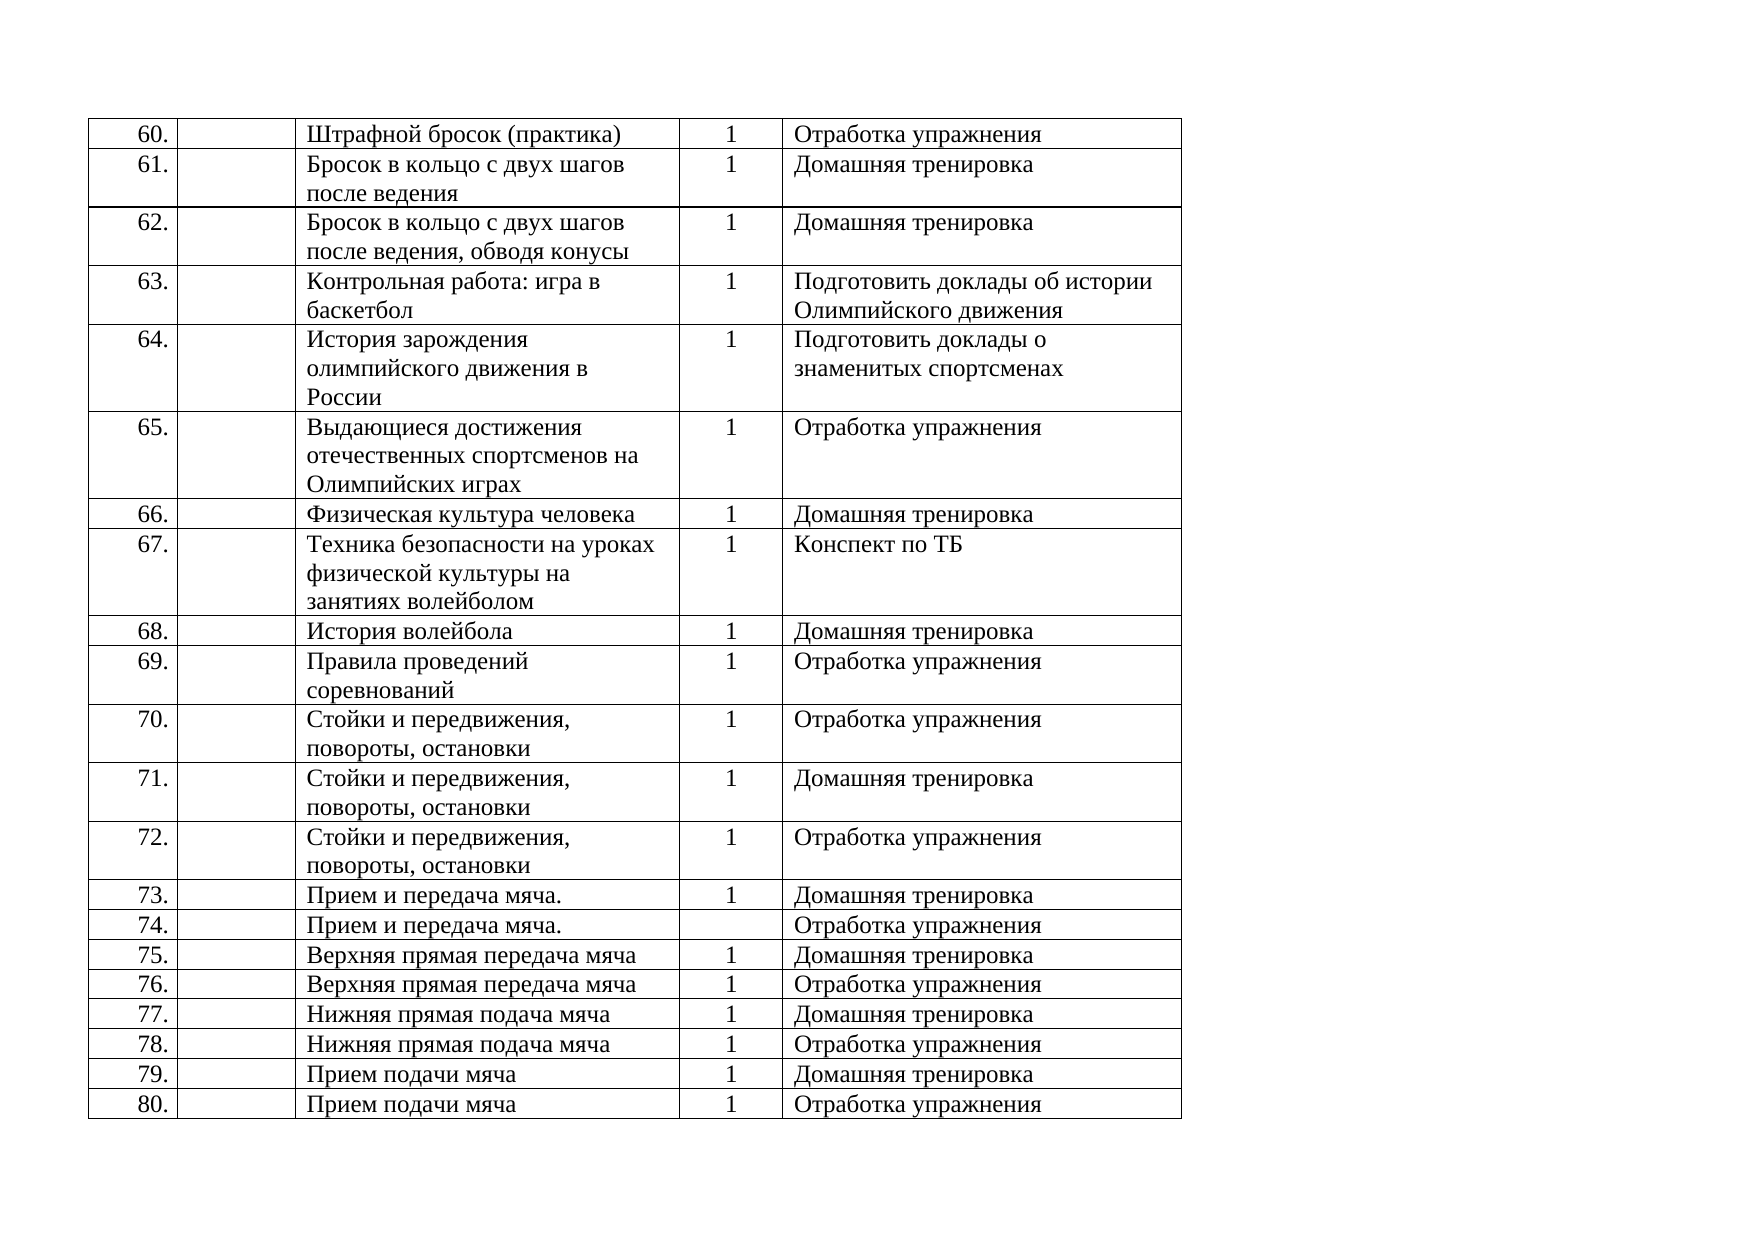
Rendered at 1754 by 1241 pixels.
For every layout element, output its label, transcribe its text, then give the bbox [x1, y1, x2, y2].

table_cell [178, 529, 295, 615]
table_cell Правила проведений соревнований [296, 646, 679, 703]
table_cell Прием подачи мяча [296, 1059, 679, 1088]
table_cell 1 [680, 822, 782, 879]
table_cell [178, 763, 295, 821]
table_cell 1 [680, 529, 782, 615]
table_cell [89, 999, 177, 1028]
table_cell Отработка упражнения [783, 1089, 1181, 1117]
table_cell [178, 208, 295, 265]
table_cell Домашняя тренировка [783, 616, 1181, 645]
table_cell Домашняя тренировка [783, 999, 1181, 1028]
table_cell [89, 412, 177, 498]
table_cell [178, 119, 295, 148]
table_cell Выдающиеся достижения отечественных спортсменов на Олимпийских играх [296, 412, 679, 498]
table_cell 1 [680, 999, 782, 1028]
table_cell Отработка упражнения [783, 705, 1181, 762]
table_cell [89, 149, 177, 206]
table_cell История волейбола [296, 616, 679, 645]
table_cell Нижняя прямая подача мяча [296, 999, 679, 1028]
table_cell Конспект по ТБ [783, 529, 1181, 615]
table_cell [178, 1089, 295, 1117]
table_cell [89, 940, 177, 968]
table_cell Физическая культура человека [296, 499, 679, 528]
table_cell 1 [680, 1089, 782, 1117]
table_cell Отработка упражнения [783, 412, 1181, 498]
table_cell [178, 1059, 295, 1088]
table_cell Стойки и передвижения, повороты, остановки [296, 705, 679, 762]
table_cell Домашняя тренировка [783, 763, 1181, 821]
table_cell Домашняя тренировка [783, 149, 1181, 206]
table_cell [178, 616, 295, 645]
table_cell [89, 266, 177, 323]
table_cell [89, 616, 177, 645]
table_cell [89, 499, 177, 528]
table_cell Верхняя прямая передача мяча [296, 970, 679, 998]
table_cell Прием и передача мяча. [296, 880, 679, 909]
table_cell [178, 325, 295, 411]
table_cell Отработка упражнения [783, 910, 1181, 939]
table_cell Домашняя тренировка [783, 208, 1181, 265]
table_cell [178, 822, 295, 879]
table_cell Бросок в кольцо с двух шагов после ведения [296, 149, 679, 206]
table_cell Подготовить доклады о знаменитых спортсменах [783, 325, 1181, 411]
table_cell [89, 880, 177, 909]
table_cell [680, 910, 782, 939]
table_cell [178, 999, 295, 1028]
table_cell Отработка упражнения [783, 646, 1181, 703]
table_cell 1 [680, 646, 782, 703]
table_cell 1 [680, 266, 782, 323]
table_cell Прием подачи мяча [296, 1089, 679, 1117]
table_cell Отработка упражнения [783, 1029, 1181, 1058]
table_cell 1 [680, 208, 782, 265]
table_cell [178, 1029, 295, 1058]
table_cell [178, 705, 295, 762]
table_cell Контрольная работа: игра в баскетбол [296, 266, 679, 323]
table_cell 1 [680, 705, 782, 762]
table_cell [178, 412, 295, 498]
table_cell [89, 1059, 177, 1088]
table_cell [89, 325, 177, 411]
table_cell [89, 1089, 177, 1117]
table_cell [178, 499, 295, 528]
table_cell 1 [680, 880, 782, 909]
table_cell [783, 119, 1181, 148]
table_cell 1 [680, 763, 782, 821]
table_cell 1 [680, 149, 782, 206]
table_cell [89, 910, 177, 939]
table_cell Бросок в кольцо с двух шагов после ведения, обводя конусы [296, 208, 679, 265]
table_cell [89, 970, 177, 998]
table_cell [178, 149, 295, 206]
table_cell Отработка упражнения [783, 970, 1181, 998]
table_cell [89, 705, 177, 762]
table_cell [178, 940, 295, 968]
table_cell Домашняя тренировка [783, 1059, 1181, 1088]
table_cell Стойки и передвижения, повороты, остановки [296, 763, 679, 821]
table_cell Стойки и передвижения, повороты, остановки [296, 822, 679, 879]
table_cell Прием и передача мяча. [296, 910, 679, 939]
table_cell 1 [680, 616, 782, 645]
table_cell [178, 910, 295, 939]
table_cell [89, 208, 177, 265]
table_cell [89, 763, 177, 821]
table_cell [89, 529, 177, 615]
table_cell [178, 646, 295, 703]
table_cell Домашняя тренировка [783, 940, 1181, 968]
table_cell [178, 266, 295, 323]
table_cell [89, 1029, 177, 1058]
table_cell 1 [680, 412, 782, 498]
table_cell История зарождения олимпийского движения в России [296, 325, 679, 411]
table_cell 1 [680, 1029, 782, 1058]
table_cell 1 [680, 499, 782, 528]
table_cell 1 [680, 940, 782, 968]
table_cell Домашняя тренировка [783, 499, 1181, 528]
table_cell [178, 880, 295, 909]
table_cell 1 [680, 325, 782, 411]
table_cell 1 [680, 119, 782, 148]
table_cell Штрафной бросок (практика) [296, 119, 679, 148]
table_cell 1 [680, 1059, 782, 1088]
table_cell 1 [680, 970, 782, 998]
table_cell Верхняя прямая передача мяча [296, 940, 679, 968]
table_cell [178, 970, 295, 998]
table_cell Нижняя прямая подача мяча [296, 1029, 679, 1058]
table_cell Подготовить доклады об истории Олимпийского движения [783, 266, 1181, 323]
table_cell Техника безопасности на уроках физической культуры на занятиях волейболом [296, 529, 679, 615]
table_cell [89, 119, 177, 148]
table_cell [89, 822, 177, 879]
table_cell Домашняя тренировка [783, 880, 1181, 909]
table_cell [89, 646, 177, 703]
table_cell Отработка упражнения [783, 822, 1181, 879]
